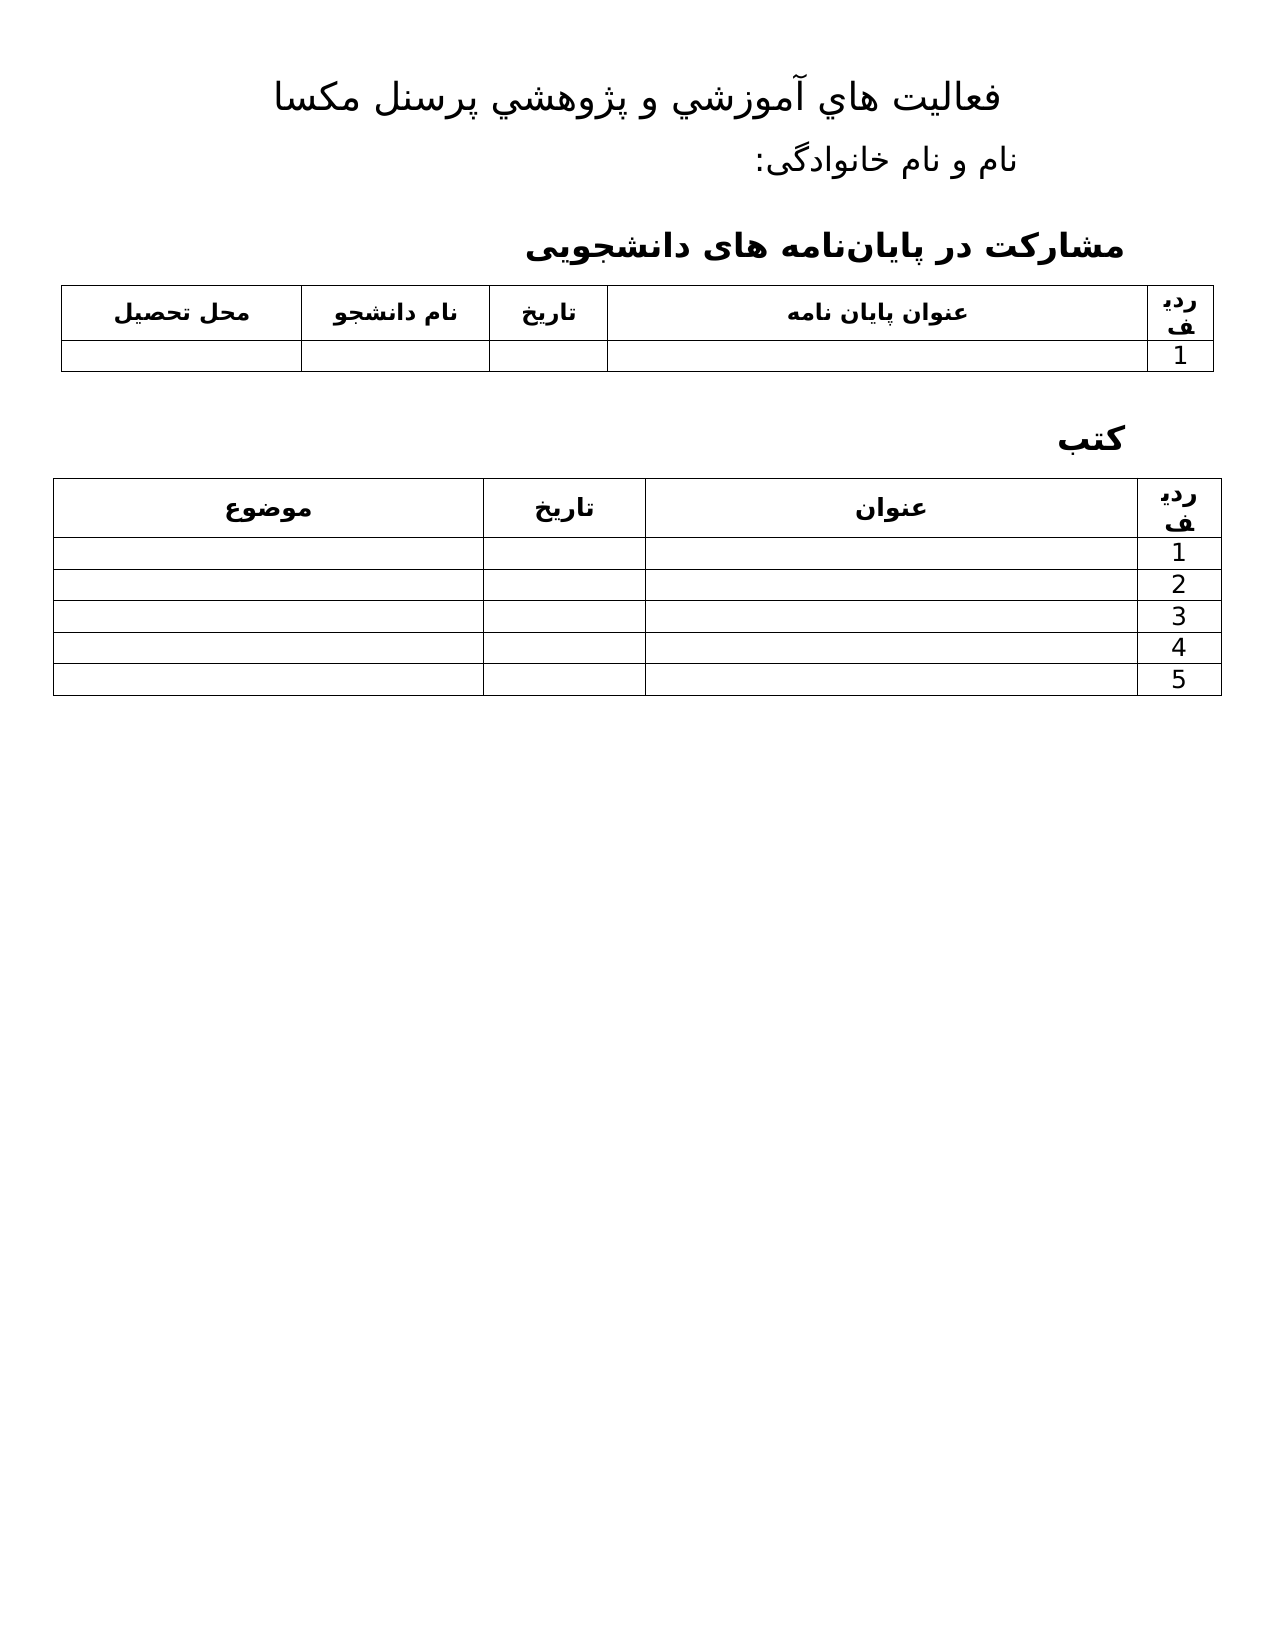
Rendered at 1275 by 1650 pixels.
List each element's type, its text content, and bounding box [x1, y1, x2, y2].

text کتب [150, 419, 1125, 458]
table_header ردیف [1138, 479, 1221, 537]
table_header ردیف [1148, 286, 1213, 339]
table_cell [54, 664, 483, 695]
table_cell [484, 601, 645, 632]
table_cell [54, 570, 483, 600]
table_cell [484, 633, 645, 663]
table_cell [646, 601, 1137, 632]
table_cell [484, 664, 645, 695]
table_cell [608, 341, 1147, 371]
table_header عنوان [646, 479, 1137, 537]
table_header نام دانشجو [302, 286, 489, 339]
table_header محل تحصیل [62, 286, 301, 339]
table_cell [484, 570, 645, 600]
table_cell [490, 341, 607, 371]
table_cell 1 [1138, 538, 1221, 568]
table_cell 3 [1138, 601, 1221, 632]
table_header عنوان پایان نامه [608, 286, 1147, 339]
table_cell [54, 633, 483, 663]
table_cell [484, 538, 645, 568]
table_cell 4 [1138, 633, 1221, 663]
table_header تاریخ [484, 479, 645, 537]
table_cell [646, 633, 1137, 663]
table_cell 2 [1138, 570, 1221, 600]
table_cell [646, 570, 1137, 600]
table_cell [646, 538, 1137, 568]
table_header موضوع [54, 479, 483, 537]
table_cell [54, 538, 483, 568]
table_cell [646, 664, 1137, 695]
table_cell [54, 601, 483, 632]
table_cell [62, 341, 301, 371]
table_cell 1 [1148, 341, 1213, 371]
table_header تاریخ [490, 286, 607, 339]
table_cell 5 [1138, 664, 1221, 695]
table_cell [302, 341, 489, 371]
text مشارکت در پایان‌نامه های دانشجویی [150, 227, 1125, 266]
